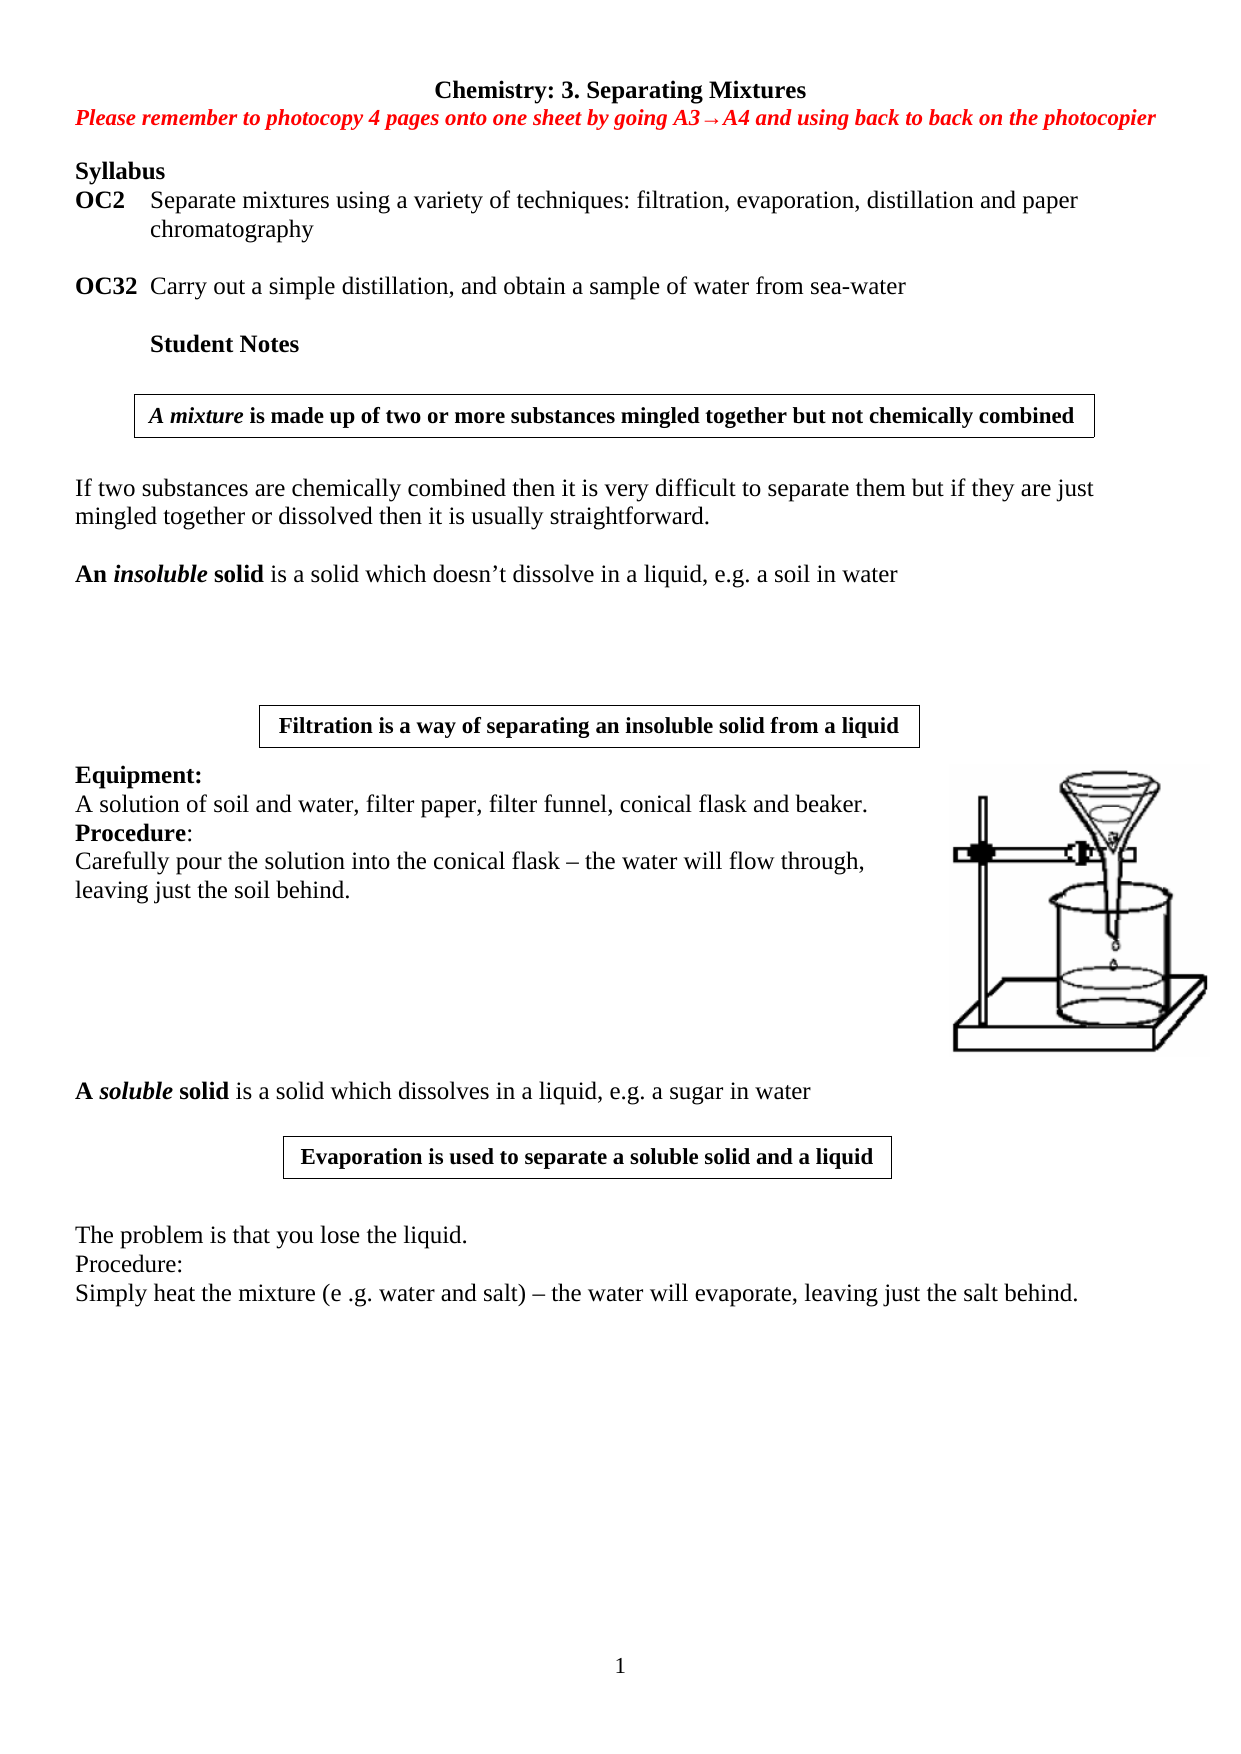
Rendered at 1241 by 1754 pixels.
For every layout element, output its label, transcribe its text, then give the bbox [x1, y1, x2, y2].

text A solution of soil and water, filter paper, filter funnel, conical flask and beaker. [75, 789, 920, 818]
text The problem is that you lose the liquid. [75, 1220, 1165, 1249]
text Procedure: [75, 818, 920, 846]
text An insoluble solid is a solid which doesn’t dissolve in a liquid, e.g. a soil in water [75, 559, 1165, 588]
text Equipment: [75, 760, 1165, 789]
text Procedure: [75, 1249, 1165, 1278]
text Simply heat the mixture (e .g. water and salt) – the water will evaporate, leaving just the salt behind. [75, 1278, 1165, 1306]
text Carefully pour the solution into the conical flask – the water will flow through, leaving just the soil behind. [75, 846, 920, 904]
text If two substances are chemically combined then it is very difficult to separate them but if they are just mingled together or dissolved then it is usually straightforward. [75, 473, 1165, 530]
text A soluble solid is a solid which dissolves in a liquid, e.g. a sugar in water [75, 1076, 1165, 1105]
text Chemistry: 3. Separating Mixtures [75, 75, 1165, 104]
text OC2 Separate mixtures using a variety of techniques: filtration, evaporation, distillation and paper chromatography [75, 185, 1165, 243]
text Please remember to photocopy 4 pages onto one sheet by going A3→A4 and using back to back on the photocopier [75, 104, 1165, 130]
text Student Notes [75, 329, 1165, 358]
text OC32 Carry out a simple distillation, and obtain a sample of water from sea-water [75, 271, 1165, 300]
text Syllabus [75, 156, 1165, 185]
